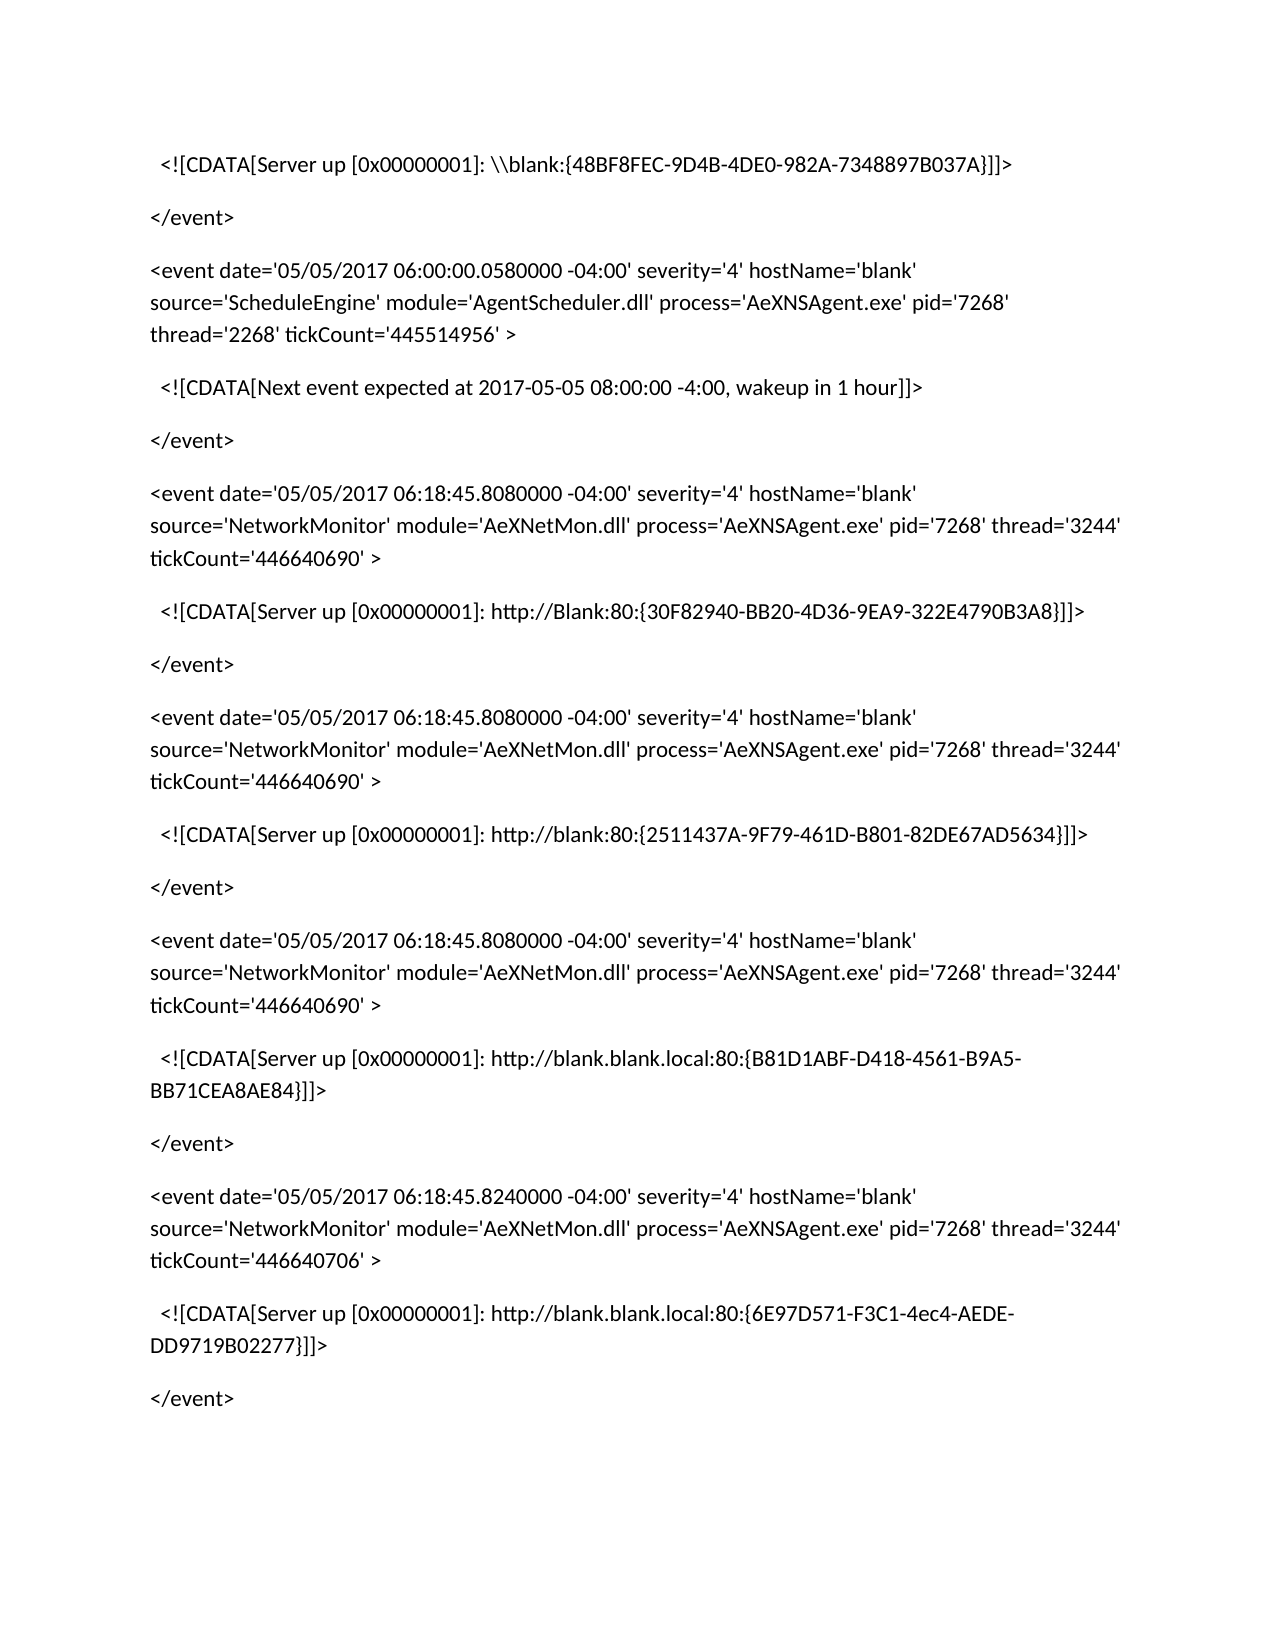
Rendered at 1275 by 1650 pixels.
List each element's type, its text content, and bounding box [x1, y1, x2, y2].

text <![CDATA[Server up [0x00000001]: http://blank.blank.local:80:{6E97D571-F3C1-4ec4-AEDE-DD9719B02277}]]> [150, 1299, 1125, 1359]
text <event date='05/05/2017 06:18:45.8080000 -04:00' severity='4' hostName='blank' source='NetworkMonitor' module='AeXNetMon.dll' process='AeXNSAgent.exe' pid='7268' thread='3244' tickCount='446640690' > [150, 703, 1125, 795]
text <![CDATA[Server up [0x00000001]: \\blank:{48BF8FEC-9D4B-4DE0-982A-7348897B037A}]]> [150, 150, 1125, 178]
text </event> [150, 203, 1125, 231]
text <event date='05/05/2017 06:18:45.8080000 -04:00' severity='4' hostName='blank' source='NetworkMonitor' module='AeXNetMon.dll' process='AeXNSAgent.exe' pid='7268' thread='3244' tickCount='446640690' > [150, 479, 1125, 572]
text <event date='05/05/2017 06:00:00.0580000 -04:00' severity='4' hostName='blank' source='ScheduleEngine' module='AgentScheduler.dll' process='AeXNSAgent.exe' pid='7268' thread='2268' tickCount='445514956' > [150, 256, 1125, 348]
text <![CDATA[Server up [0x00000001]: http://blank:80:{2511437A-9F79-461D-B801-82DE67AD5634}]]> [150, 820, 1125, 848]
text <![CDATA[Server up [0x00000001]: http://Blank:80:{30F82940-BB20-4D36-9EA9-322E4790B3A8}]]> [150, 597, 1125, 625]
text </event> [150, 1384, 1125, 1413]
text <event date='05/05/2017 06:18:45.8240000 -04:00' severity='4' hostName='blank' source='NetworkMonitor' module='AeXNetMon.dll' process='AeXNSAgent.exe' pid='7268' thread='3244' tickCount='446640706' > [150, 1182, 1125, 1274]
text <event date='05/05/2017 06:18:45.8080000 -04:00' severity='4' hostName='blank' source='NetworkMonitor' module='AeXNetMon.dll' process='AeXNSAgent.exe' pid='7268' thread='3244' tickCount='446640690' > [150, 926, 1125, 1019]
text </event> [150, 1129, 1125, 1157]
text </event> [150, 426, 1125, 454]
text </event> [150, 650, 1125, 678]
text <![CDATA[Server up [0x00000001]: http://blank.blank.local:80:{B81D1ABF-D418-4561-B9A5-BB71CEA8AE84}]]> [150, 1044, 1125, 1104]
text </event> [150, 873, 1125, 901]
text <![CDATA[Next event expected at 2017-05-05 08:00:00 -4:00, wakeup in 1 hour]]> [150, 373, 1125, 401]
